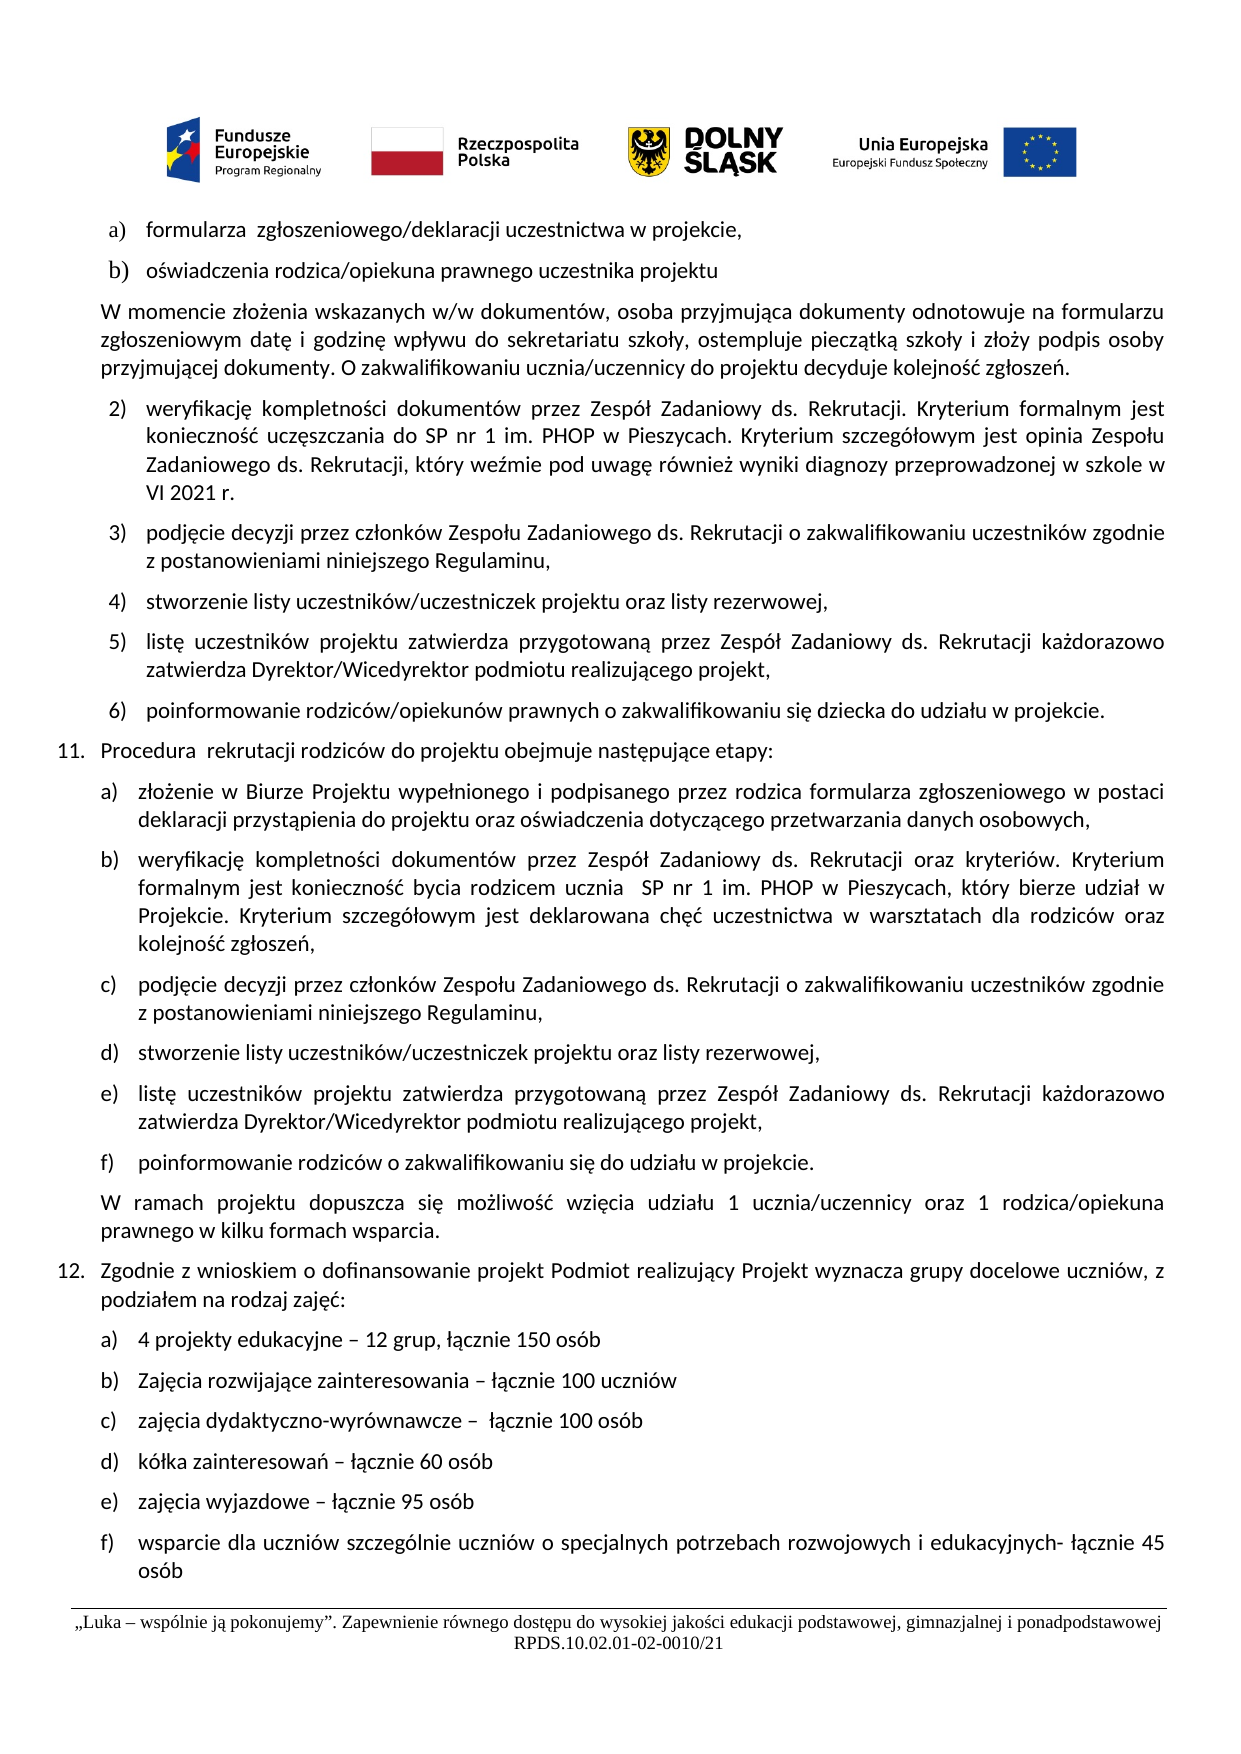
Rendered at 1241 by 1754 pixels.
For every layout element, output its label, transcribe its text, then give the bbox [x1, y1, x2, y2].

list listę uczestników projektu zatwierdza przygotowaną przez Zespół Zadaniowy ds. Rekrutacji każdorazowo zatwierdza Dyrektor/Wicedyrektor podmiotu realizującego projekt, [108, 627, 1167, 683]
list formularza zgłoszeniowego/deklaracji uczestnictwa w projekcie, [108, 215, 1167, 243]
text W momencie złożenia wskazanych w/w dokumentów, osoba przyjmująca dokumenty odnotowuje na formularzu zgłoszeniowym datę i godzinę wpływu do sekretariatu szkoły, ostempluje pieczątką szkoły i złoży podpis osoby przyjmującej dokumenty. O zakwalifikowaniu ucznia/uczennicy do projektu decyduje kolejność zgłoszeń. [100, 297, 1167, 381]
list stworzenie listy uczestników/uczestniczek projektu oraz listy rezerwowej, [108, 587, 1167, 615]
list Zajęcia rozwijające zainteresowania – łącznie 100 uczniów [100, 1366, 1167, 1394]
list Procedura rekrutacji rodziców do projektu obejmuje następujące etapy: [86, 736, 1167, 764]
list oświadczenia rodzica/opiekuna prawnego uczestnika projektu [108, 256, 1167, 284]
list złożenie w Biurze Projektu wypełnionego i podpisanego przez rodzica formularza zgłoszeniowego w postaci deklaracji przystąpienia do projektu oraz oświadczenia dotyczącego przetwarzania danych osobowych, [100, 777, 1167, 833]
list podjęcie decyzji przez członków Zespołu Zadaniowego ds. Rekrutacji o zakwalifikowaniu uczestników zgodnie z postanowieniami niniejszego Regulaminu, [100, 970, 1167, 1026]
list Zgodnie z wnioskiem o dofinansowanie projekt Podmiot realizujący Projekt wyznacza grupy docelowe uczniów, z podziałem na rodzaj zajęć: [86, 1257, 1167, 1313]
list weryfikację kompletności dokumentów przez Zespół Zadaniowy ds. Rekrutacji oraz kryteriów. Kryterium formalnym jest konieczność bycia rodzicem ucznia SP nr 1 im. PHOP w Pieszycach, który bierze udział w Projekcie. Kryterium szczegółowym jest deklarowana chęć uczestnictwa w warsztatach dla rodziców oraz kolejność zgłoszeń, [100, 845, 1167, 957]
list wsparcie dla uczniów szczególnie uczniów o specjalnych potrzebach rozwojowych i edukacyjnych- łącznie 45 osób [100, 1528, 1167, 1584]
list 4 projekty edukacyjne – 12 grup, łącznie 150 osób [100, 1325, 1167, 1353]
list weryfikację kompletności dokumentów przez Zespół Zadaniowy ds. Rekrutacji. Kryterium formalnym jest konieczność uczęszczania do SP nr 1 im. PHOP w Pieszycach. Kryterium szczegółowym jest opinia Zespołu Zadaniowego ds. Rekrutacji, który weźmie pod uwagę również wyniki diagnozy przeprowadzonej w szkole w VI 2021 r. [108, 394, 1167, 506]
text W ramach projektu dopuszcza się możliwość wzięcia udziału 1 ucznia/uczennicy oraz 1 rodzica/opiekuna prawnego w kilku formach wsparcia. [100, 1188, 1167, 1244]
list kółka zainteresowań – łącznie 60 osób [100, 1447, 1167, 1475]
list podjęcie decyzji przez członków Zespołu Zadaniowego ds. Rekrutacji o zakwalifikowaniu uczestników zgodnie z postanowieniami niniejszego Regulaminu, [108, 518, 1167, 574]
list zajęcia dydaktyczno-wyrównawcze – łącznie 100 osób [100, 1406, 1167, 1434]
list poinformowanie rodziców o zakwalifikowaniu się do udziału w projekcie. [100, 1148, 1167, 1176]
list listę uczestników projektu zatwierdza przygotowaną przez Zespół Zadaniowy ds. Rekrutacji każdorazowo zatwierdza Dyrektor/Wicedyrektor podmiotu realizującego projekt, [100, 1079, 1167, 1135]
picture [160, 84, 1077, 215]
list zajęcia wyjazdowe – łącznie 95 osób [100, 1487, 1167, 1515]
list poinformowanie rodziców/opiekunów prawnych o zakwalifikowaniu się dziecka do udziału w projekcie. [108, 696, 1167, 724]
list stworzenie listy uczestników/uczestniczek projektu oraz listy rezerwowej, [100, 1038, 1167, 1067]
